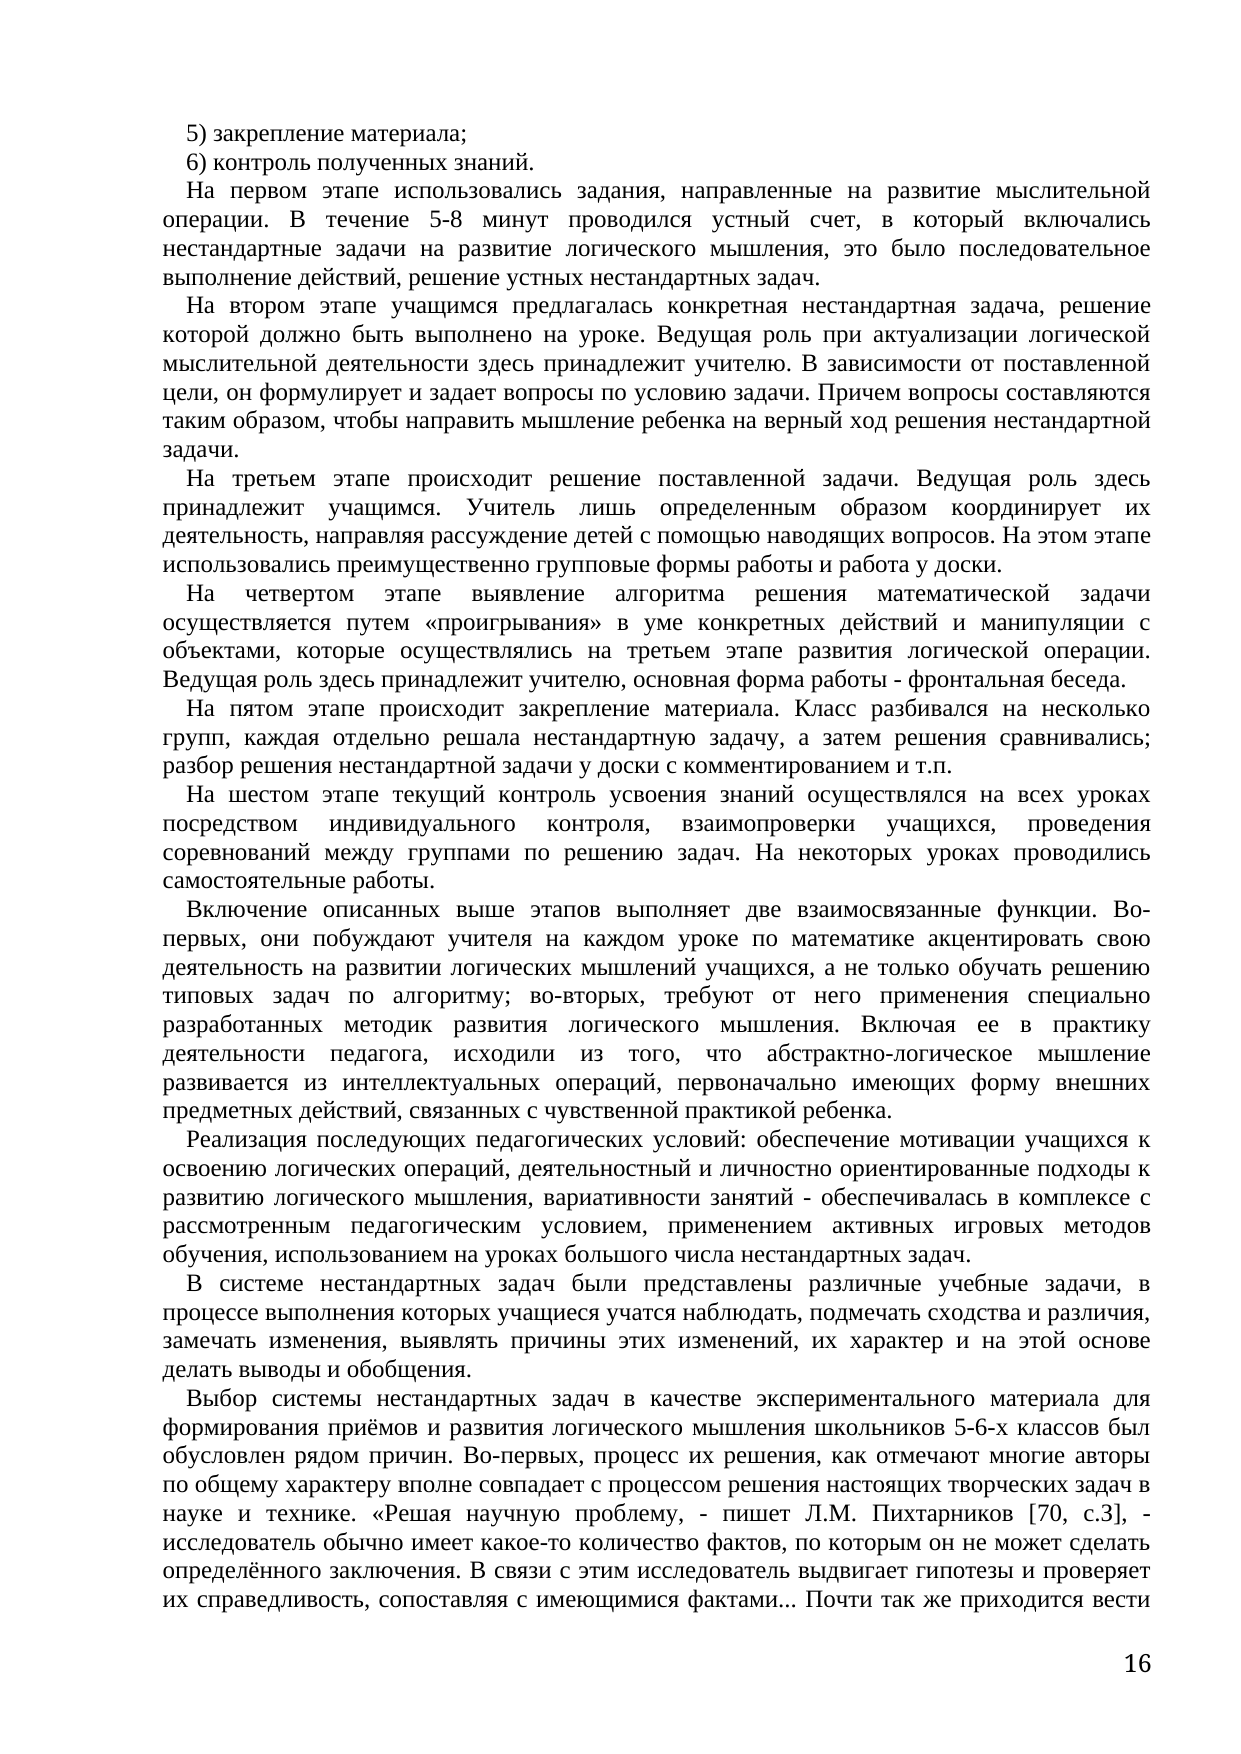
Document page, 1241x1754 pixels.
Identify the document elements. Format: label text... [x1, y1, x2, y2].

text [162, 1383, 1152, 1613]
text 5) закрепление материала; [162, 118, 1152, 147]
text 6) контроль полученных знаний. [162, 147, 1152, 176]
text В системе нестандартных задач были представлены различные учебные задачи, в процессе выполнения которых учащиеся учатся наблюдать, подмечать сходства и различия, замечать изменения, выявлять причины этих изменений, их характер и на этой основе делать выводы и обобщения. [162, 1268, 1152, 1383]
text На третьем этапе происходит решение поставленной задачи. Ведущая роль здесь принадлежит учащимся. Учитель лишь определенным образом координирует их деятельность, направляя рассуждение детей с помощью наводящих вопросов. На этом этапе использовались преимущественно групповые формы работы и работа у доски. [162, 463, 1152, 578]
text На пятом этапе происходит закрепление материала. Класс разбивался на несколько групп, каждая отдельно решала нестандартную задачу, а затем решения сравнивались; разбор решения нестандартной задачи у доски с комментированием и т.п. [162, 693, 1152, 779]
text Включение описанных выше этапов выполняет две взаимосвязанные функции. Во-первых, они побуждают учителя на каждом уроке по математике акцентировать свою деятельность на развитии логических мышлений учащихся, а не только обучать решению типовых задач по алгоритму; во-вторых, требуют от него применения специально разработанных методик развития логического мышления. Включая ее в практику деятельности педагога, исходили из того, что абстрактно-логическое мышление развивается из интеллектуальных операций, первоначально имеющих форму внешних предметных действий, связанных с чувственной практикой ребенка. [162, 894, 1152, 1124]
text Реализация последующих педагогических условий: обеспечение мотивации учащихся к освоению логических операций, деятельностный и личностно ориентированные подходы к развитию логического мышления, вариативности занятий - обеспечивалась в комплексе с рассмотренным педагогическим условием, применением активных игровых методов обучения, использованием на уроках большого числа нестандартных задач. [162, 1124, 1152, 1268]
text На втором этапе учащимся предлагалась конкретная нестандартная задача, решение которой должно быть выполнено на уроке. Ведущая роль при актуализации логической мыслительной деятельности здесь принадлежит учителю. В зависимости от поставленной цели, он формулирует и задает вопросы по условию задачи. Причем вопросы составляются таким образом, чтобы направить мышление ребенка на верный ход решения нестандартной задачи. [162, 291, 1152, 463]
text На первом этапе использовались задания, направленные на развитие мыслительной операции. В течение 5-8 минут проводился устный счет, в который включались нестандартные задачи на развитие логического мышления, это было последовательное выполнение действий, решение устных нестандартных задач. [162, 176, 1152, 291]
text На четвертом этапе выявление алгоритма решения математической задачи осуществляется путем «проигрывания» в уме конкретных действий и манипуляции с объектами, которые осуществлялись на третьем этапе развития логической операции. Ведущая роль здесь принадлежит учителю, основная форма работы - фронтальная беседа. [162, 578, 1152, 693]
text На шестом этапе текущий контроль усвоения знаний осуществлялся на всех уроках посредством индивидуального контроля, взаимопроверки учащихся, проведения соревнований между группами по решению задач. На некоторых уроках проводились самостоятельные работы. [162, 779, 1152, 894]
